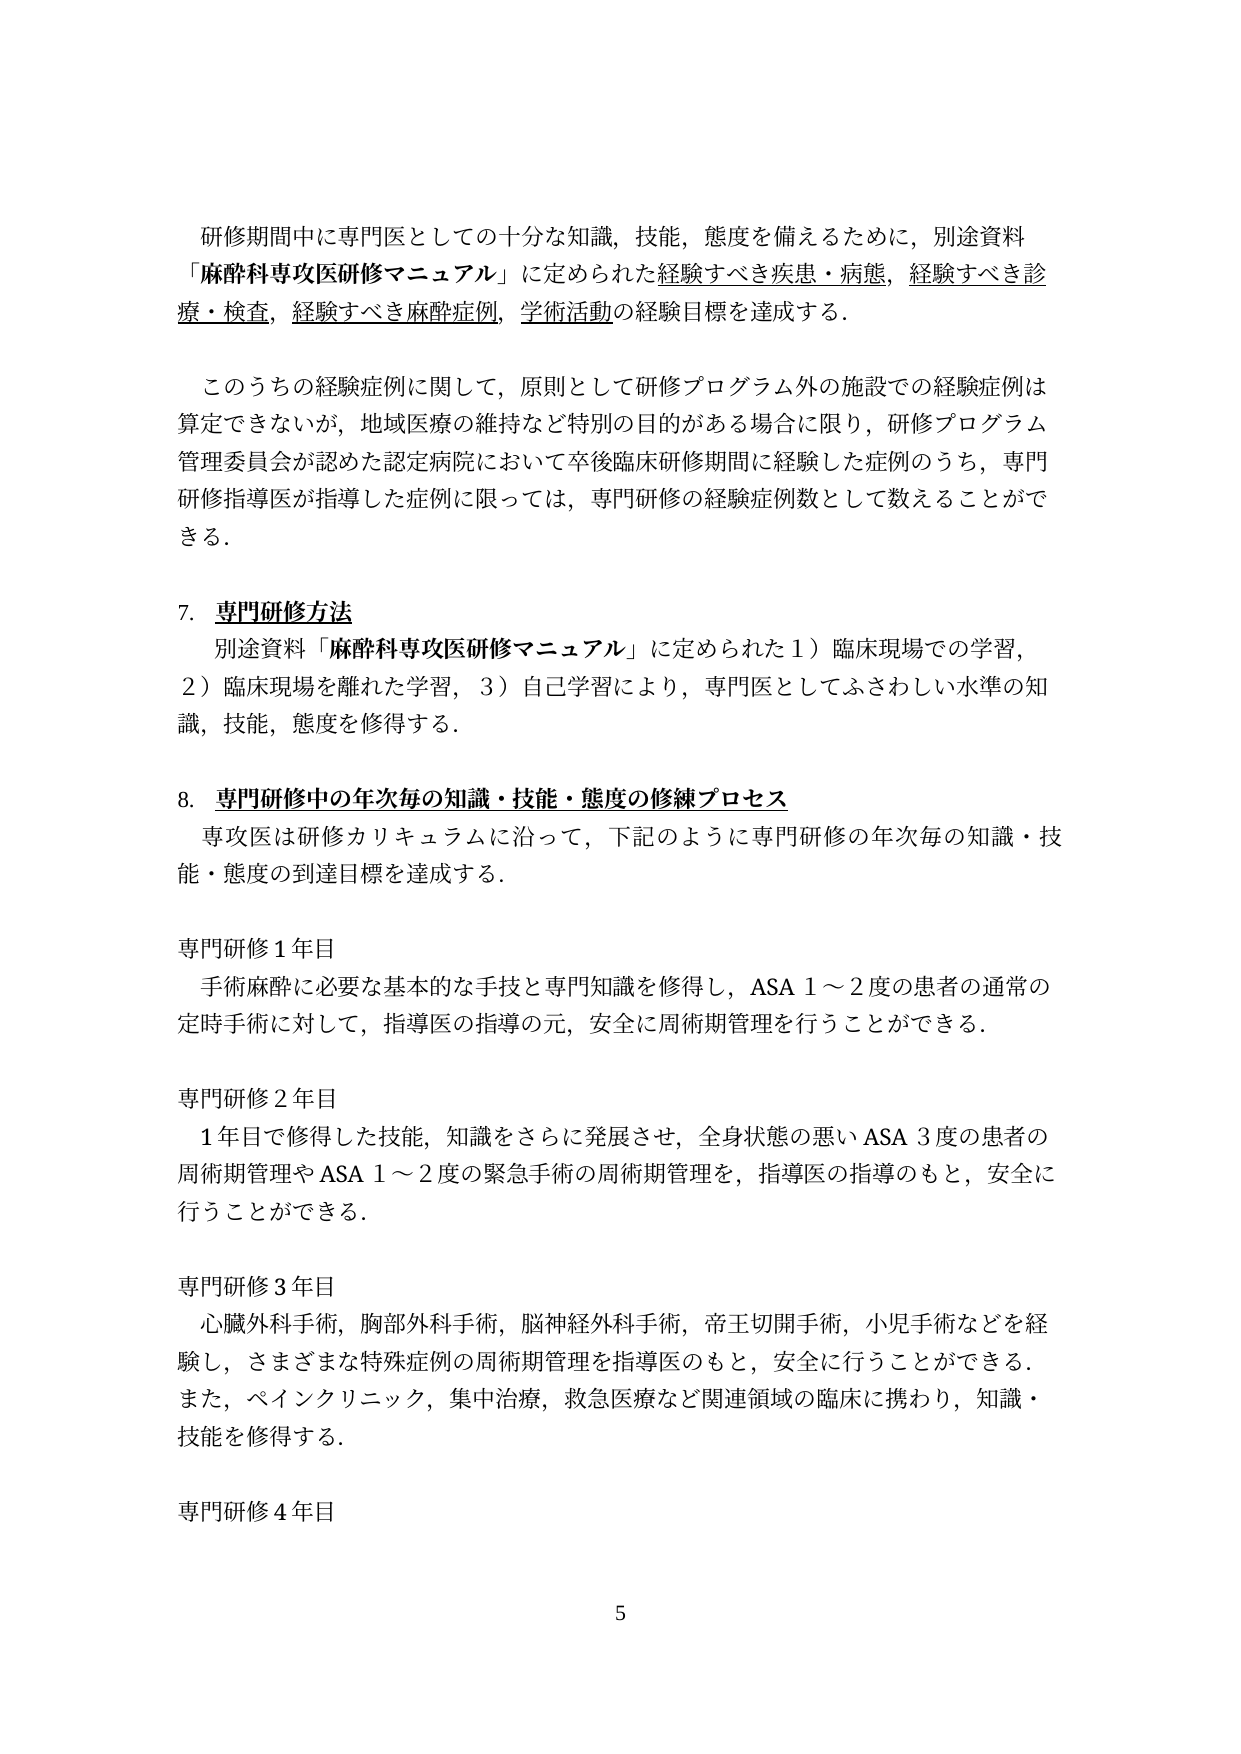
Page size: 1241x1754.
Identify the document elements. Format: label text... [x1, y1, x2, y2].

text 研修期間中に専門医としての十分な知識，技能，態度を備えるために，別途資料「麻酔科専攻医研修マニュアル」に定められた経験すべき疾患・病態，経験すべき診療・検査，経験すべき麻酔症例，学術活動の経験目標を達成する． [177, 217, 1063, 329]
text 手術麻酔に必要な基本的な手技と専門知識を修得し，ASA１〜２度の患者の通常の定時手術に対して，指導医の指導の元，安全に周術期管理を行うことができる． [177, 967, 1063, 1042]
list 専門研修方法 [177, 592, 1063, 629]
list 専門研修中の年次毎の知識・技能・態度の修練プロセス [177, 779, 1063, 817]
text 専門研修２年目 [177, 1079, 1063, 1117]
text 専門研修1年目 [177, 929, 1063, 967]
text このうちの経験症例に関して，原則として研修プログラム外の施設での経験症例は算定できないが，地域医療の維持など特別の目的がある場合に限り，研修プログラム管理委員会が認めた認定病院において卒後臨床研修期間に経験した症例のうち，専門研修指導医が指導した症例に限っては，専門研修の経験症例数として数えることができる． [177, 367, 1063, 554]
text 専攻医は研修カリキュラムに沿って，下記のように専門研修の年次毎の知識・技能・態度の到達目標を達成する． [177, 817, 1063, 892]
text 専門研修4年目 [177, 1492, 1063, 1529]
text 専門研修3年目 [177, 1267, 1063, 1304]
text 別途資料「麻酔科専攻医研修マニュアル」に定められた１）臨床現場での学習，２）臨床現場を離れた学習，３）自己学習により，専門医としてふさわしい水準の知識，技能，態度を修得する． [177, 629, 1063, 742]
text 心臓外科手術，胸部外科手術，脳神経外科手術，帝王切開手術，小児手術などを経験し，さまざまな特殊症例の周術期管理を指導医のもと，安全に行うことができる．また，ペインクリニック，集中治療，救急医療など関連領域の臨床に携わり，知識・技能を修得する． [177, 1304, 1063, 1454]
text 1年目で修得した技能，知識をさらに発展させ，全身状態の悪いASA３度の患者の周術期管理やASA１〜２度の緊急手術の周術期管理を，指導医の指導のもと，安全に行うことができる． [177, 1117, 1063, 1229]
